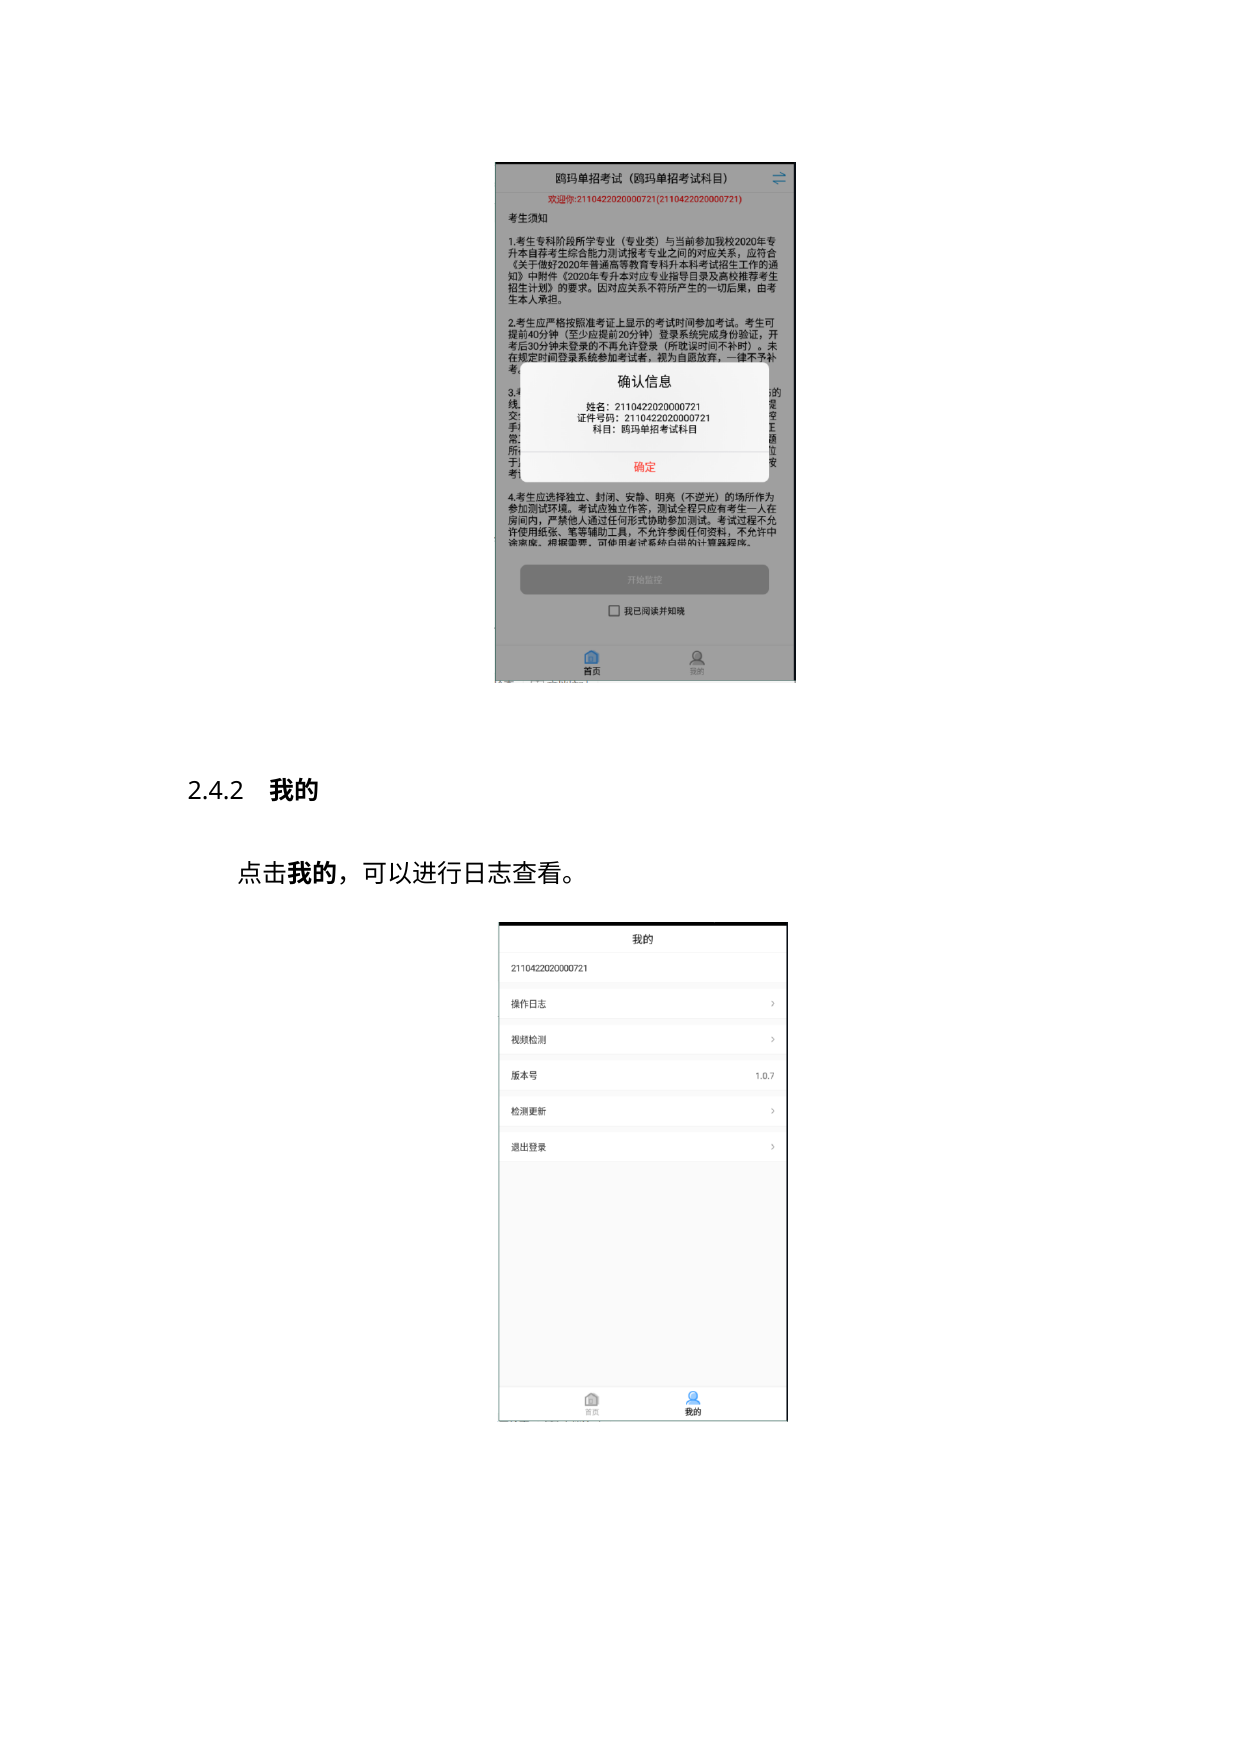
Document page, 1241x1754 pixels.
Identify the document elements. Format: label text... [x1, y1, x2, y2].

picture [497, 922, 788, 1422]
text 点击我的，可以进行日志查看。 [187, 839, 1053, 904]
picture [494, 162, 796, 683]
subtitle 我的 [187, 756, 1053, 821]
